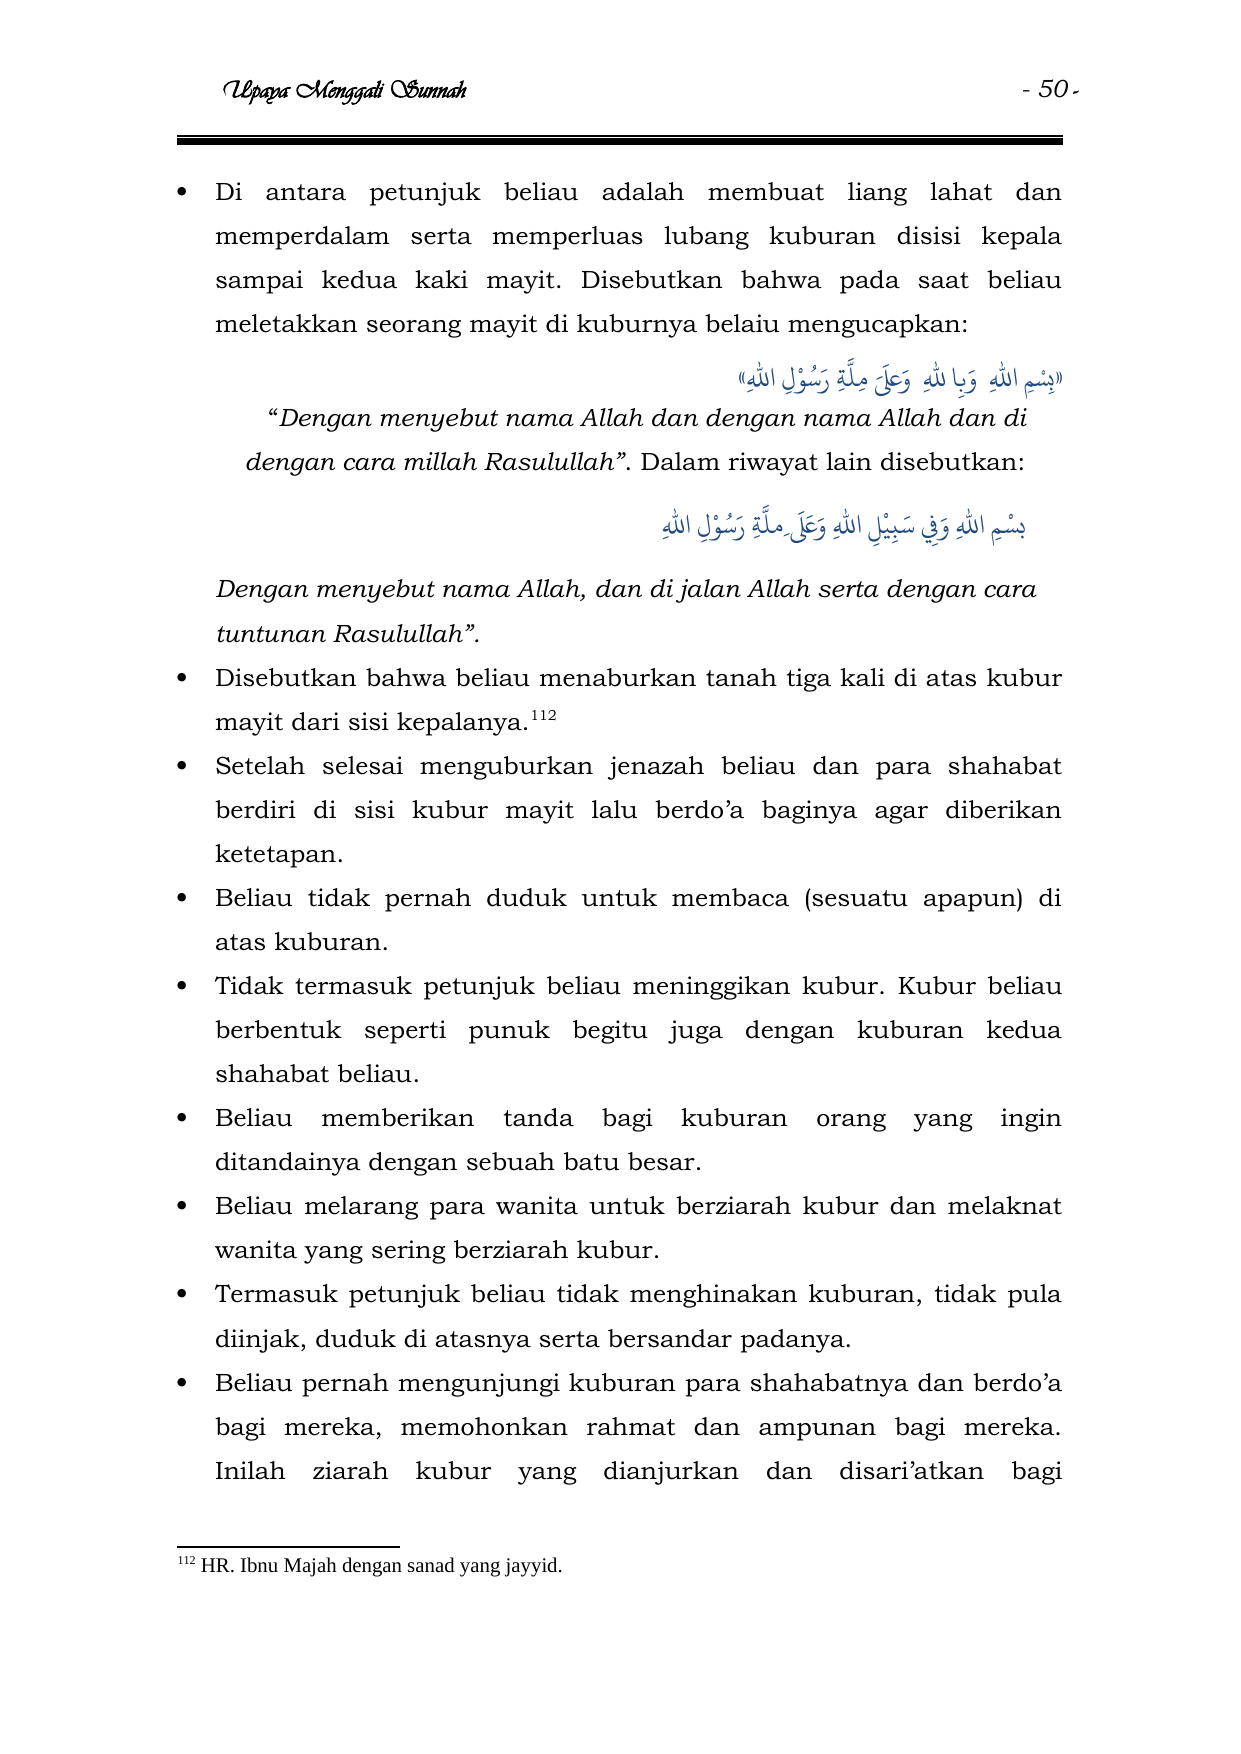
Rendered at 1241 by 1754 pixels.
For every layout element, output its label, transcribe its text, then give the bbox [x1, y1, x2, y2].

list Beliau melarang para wanita untuk berziarah kubur dan melaknat wanita yang sering berziarah kubur. [177, 1191, 1063, 1265]
list Termasuk petunjuk beliau tidak menghinakan kuburan, tidak pula diinjak, duduk di atasnya serta bersandar padanya. [177, 1279, 1063, 1353]
text Dengan menyebut nama Allah, dan di jalan Allah serta dengan cara tuntunan Rasulullah”. [215, 574, 1063, 648]
list Setelah selesai menguburkan jenazah beliau dan para shahabat berdiri di sisi kubur mayit lalu berdo’a baginya agar diberikan ketetapan. [177, 751, 1063, 868]
list Di antara petunjuk beliau adalah membuat liang lahat dan memperdalam serta memperluas lubang kuburan disisi kepala sampai kedua kaki mayit. Disebutkan bahwa pada saat beliau meletakkan seorang mayit di kuburnya belaiu mengucapkan: [177, 177, 1063, 339]
text “Dengan menyebut nama Allah dan dengan nama Allah dan di dengan cara millah Rasulullah”. Dalam riwayat lain disebutkan: بسْمِ اللهِ وَفِي سَبِيْلِ اللهِ وَعَلَى ِملَّةِ رَسُوْلِ اللهِ [215, 403, 1026, 550]
text «بِسْمِ اللهِ وَبِا للهِ وَعلَىَ مِلَّةِ رَسُوْلِ اللهِ» [177, 353, 1063, 403]
list Tidak termasuk petunjuk beliau meninggikan kubur. Kubur beliau berbentuk seperti punuk begitu juga dengan kuburan kedua shahabat beliau. [177, 971, 1063, 1088]
list Disebutkan bahwa beliau menaburkan tanah tiga kali di atas kubur mayit dari sisi kepalanya. [177, 662, 1063, 736]
list Beliau tidak pernah duduk untuk membaca (sesuatu apapun) di atas kuburan. [177, 883, 1063, 956]
list Beliau memberikan tanda bagi kuburan orang yang ingin ditandainya dengan sebuah batu besar. [177, 1103, 1063, 1177]
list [177, 1367, 1063, 1485]
